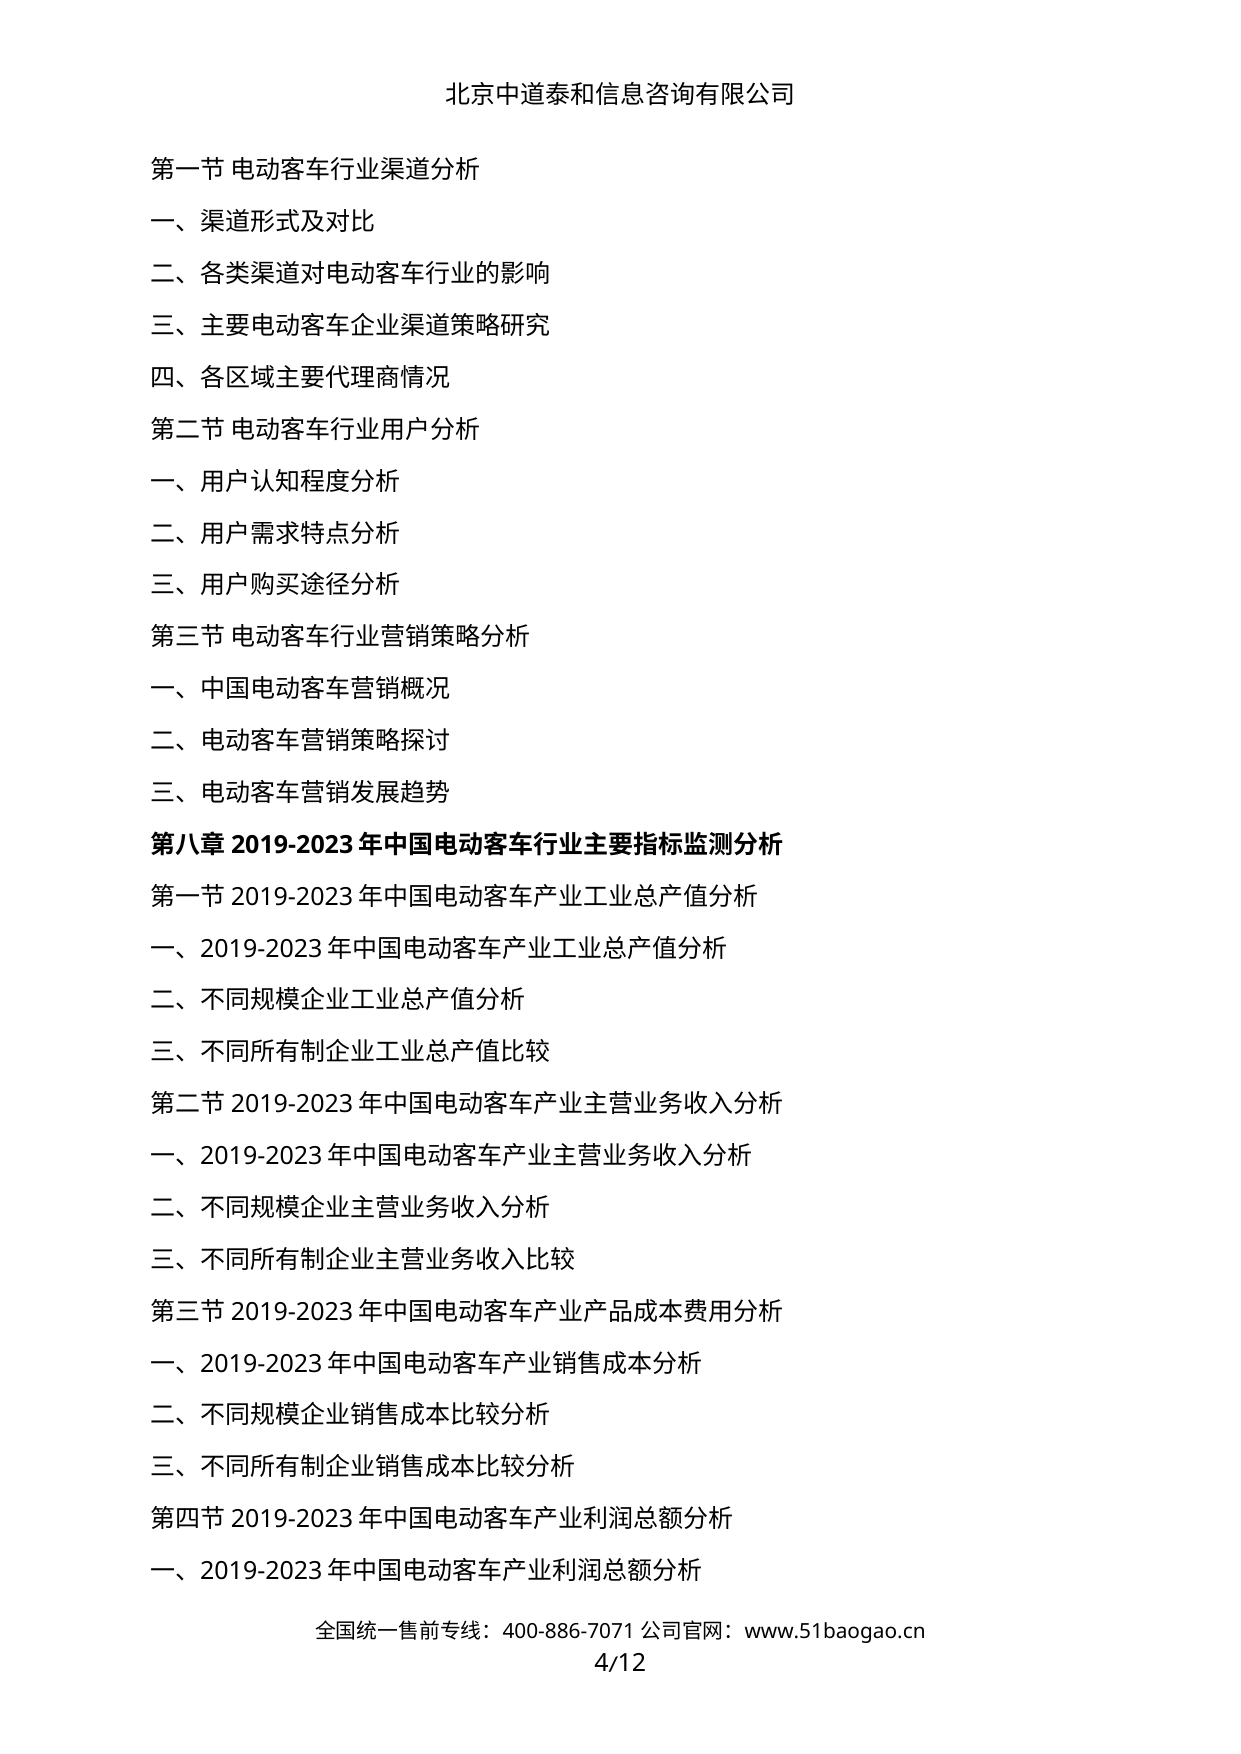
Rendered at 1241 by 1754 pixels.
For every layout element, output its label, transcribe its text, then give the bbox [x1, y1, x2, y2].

text 三、电动客车营销发展趋势 [150, 772, 1090, 809]
text 第三节 2019-2023年中国电动客车产业产品成本费用分析 [150, 1291, 1090, 1327]
text 三、主要电动客车企业渠道策略研究 [150, 306, 1090, 342]
text 第八章 2019-2023年中国电动客车行业主要指标监测分析 [150, 824, 1090, 861]
text 二、各类渠道对电动客车行业的影响 [150, 254, 1090, 290]
text 第二节 电动客车行业用户分析 [150, 409, 1090, 446]
text 一、渠道形式及对比 [150, 202, 1090, 238]
text 第一节 2019-2023年中国电动客车产业工业总产值分析 [150, 876, 1090, 912]
text 二、不同规模企业销售成本比较分析 [150, 1395, 1090, 1431]
text 三、不同所有制企业主营业务收入比较 [150, 1239, 1090, 1276]
text 一、2019-2023年中国电动客车产业主营业务收入分析 [150, 1136, 1090, 1172]
text 二、用户需求特点分析 [150, 513, 1090, 549]
text 一、用户认知程度分析 [150, 461, 1090, 497]
text 第四节 2019-2023年中国电动客车产业利润总额分析 [150, 1499, 1090, 1535]
text 二、不同规模企业工业总产值分析 [150, 980, 1090, 1016]
text 三、不同所有制企业销售成本比较分析 [150, 1447, 1090, 1483]
text 一、2019-2023年中国电动客车产业利润总额分析 [150, 1551, 1090, 1587]
text 第二节 2019-2023年中国电动客车产业主营业务收入分析 [150, 1084, 1090, 1120]
text 二、不同规模企业主营业务收入分析 [150, 1187, 1090, 1224]
text 一、中国电动客车营销概况 [150, 669, 1090, 705]
text 三、不同所有制企业工业总产值比较 [150, 1032, 1090, 1068]
text 三、用户购买途径分析 [150, 565, 1090, 601]
text 一、2019-2023年中国电动客车产业工业总产值分析 [150, 928, 1090, 964]
text 四、各区域主要代理商情况 [150, 357, 1090, 394]
text 第一节 电动客车行业渠道分析 [150, 150, 1090, 186]
text 一、2019-2023年中国电动客车产业销售成本分析 [150, 1343, 1090, 1379]
text 二、电动客车营销策略探讨 [150, 721, 1090, 757]
text 第三节 电动客车行业营销策略分析 [150, 617, 1090, 653]
